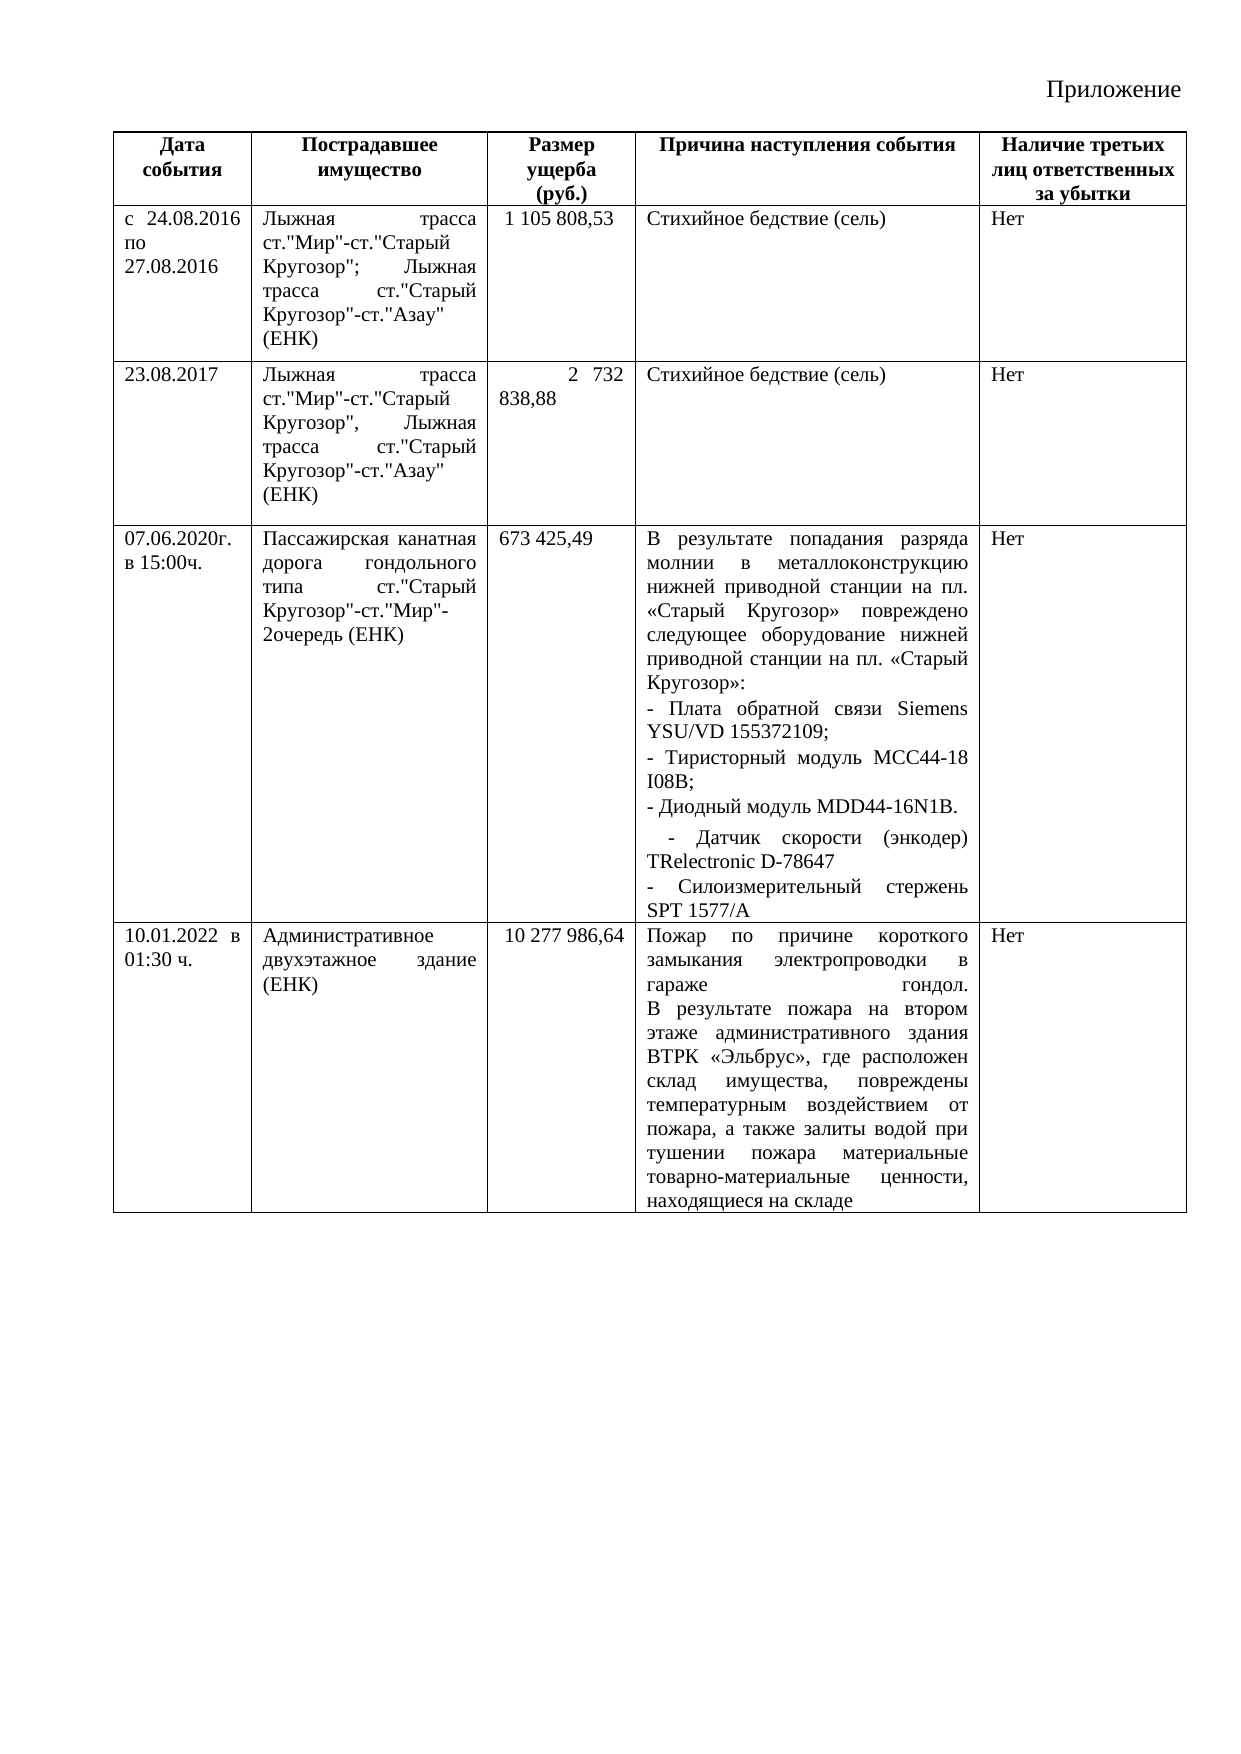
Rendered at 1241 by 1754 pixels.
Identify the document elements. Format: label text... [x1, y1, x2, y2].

table_cell Стихийное бедствие (сель) [636, 206, 979, 361]
table_header Наличие третьих лиц ответственных за убытки [980, 133, 1186, 204]
table_header Дата события [114, 133, 251, 204]
text Приложение [118, 74, 1181, 103]
table_cell 673 425,49 [488, 526, 635, 922]
table_cell Нет [980, 362, 1186, 525]
table_cell - Силоизмерительный стержень SPT 1577/A [636, 873, 979, 922]
table_header Размер ущерба (руб.) [488, 133, 635, 204]
table_cell Административное двухэтажное здание (ЕНК) [252, 923, 487, 1212]
table_header Причина наступления события [636, 133, 979, 204]
table_cell Нет [980, 923, 1186, 1212]
table_cell В результате попадания разряда молнии в металлоконструкцию нижней приводной станции на пл. «Старый Кругозор» повреждено следующее оборудование нижней приводной станции на пл. «Старый Кругозор»: [636, 526, 979, 694]
table_cell 1 105 808,53 [488, 206, 635, 361]
table_cell - Диодный модуль MDD44-16N1B. [636, 793, 979, 824]
table_cell 10 277 986,64 [488, 923, 635, 1212]
table_header Пострадавшее имущество [252, 133, 487, 204]
table_cell Пассажирская канатная дорога гондольного типа ст."Старый Кругозор"-ст."Мир"-2очередь (ЕНК) [252, 526, 487, 922]
table_cell с 24.08.2016 по 27.08.2016 [114, 206, 251, 361]
table_cell Стихийное бедствие (сель) [636, 362, 979, 525]
table_cell Лыжная трасса ст."Мир"-ст."Старый Кругозор", Лыжная трасса ст."Старый Кругозор"-ст."Азау" (ЕНК) [252, 362, 487, 525]
table_cell Нет [980, 526, 1186, 922]
table_cell Нет [980, 206, 1186, 361]
table_cell - Датчик скорости (энкодер) TRelectronic D-78647 [636, 824, 979, 873]
table_cell Лыжная трасса ст."Мир"-ст."Старый Кругозор"; Лыжная трасса ст."Старый Кругозор"-ст."Азау" (ЕНК) [252, 206, 487, 361]
table_cell 2 732 838,88 [488, 362, 635, 525]
table_cell - Плата обратной связи Siemens YSU/VD 155372109; [636, 694, 979, 743]
table_cell 07.06.2020г. в 15:00ч. [114, 526, 251, 922]
table_cell 23.08.2017 [114, 362, 251, 525]
table_cell Пожар по причине короткого замыкания электропроводки в гараже гондол. В результате пожара на втором этаже административного здания ВТРК «Эльбрус», где расположен склад имущества, повреждены температурным воздействием от пожара, а также залиты водой при тушении пожара материальные товарно-материальные ценности, находящиеся на складе [636, 923, 979, 1212]
table_cell - Тиристорный модуль MCC44-18 I08B; [636, 744, 979, 793]
table_cell 10.01.2022 в 01:30 ч. [114, 923, 251, 1212]
